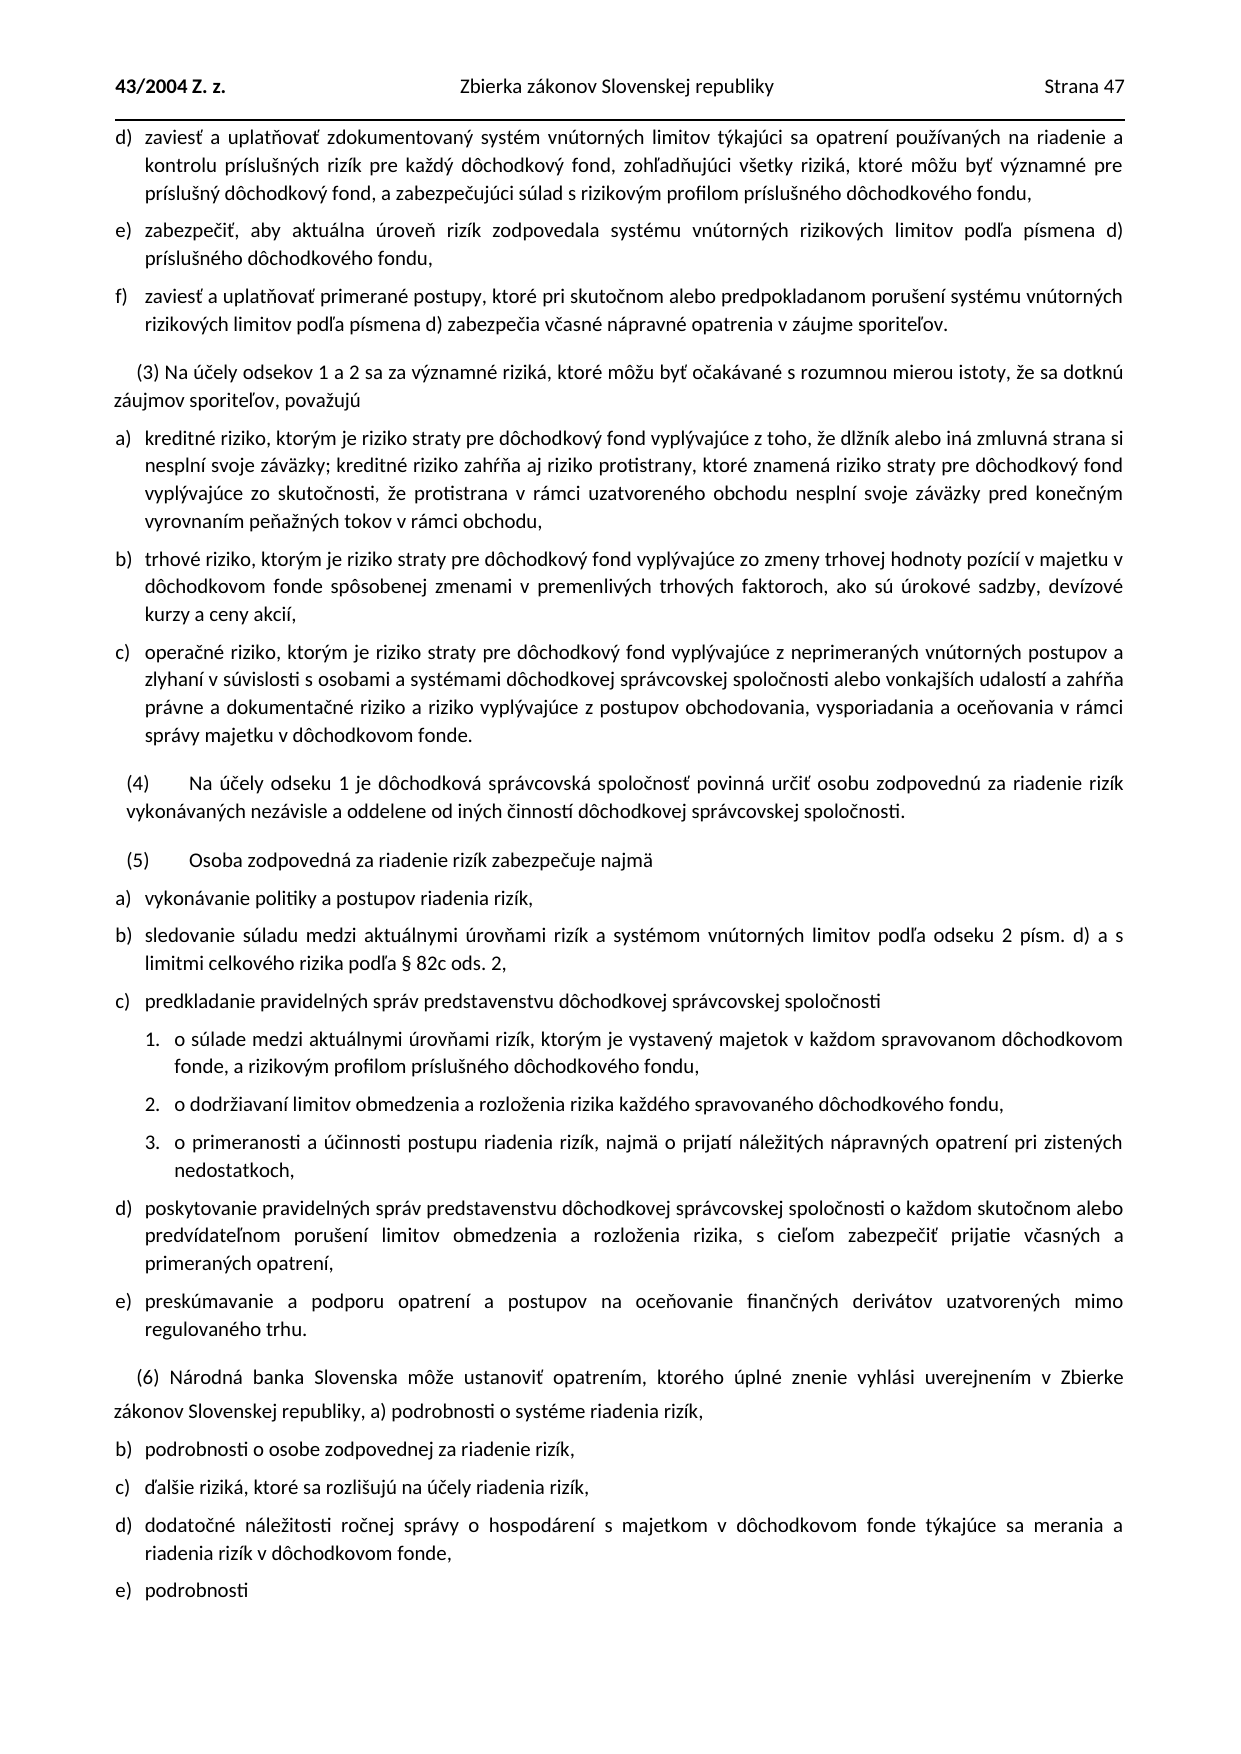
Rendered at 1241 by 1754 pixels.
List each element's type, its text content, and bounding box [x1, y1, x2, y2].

list o dodržiavaní limitov obmedzenia a rozloženia rizika každého spravovaného dôchodkového fondu, [144, 1092, 1125, 1117]
list podrobnosti o osobe zodpovednej za riadenie rizík, [115, 1436, 1125, 1462]
list sledovanie súladu medzi aktuálnymi úrovňami rizík a systémom vnútorných limitov podľa odseku 2 písm. d) a s limitmi celkového rizika podľa § 82c ods. 2, [115, 923, 1125, 976]
list Osoba zodpovedná za riadenie rizík zabezpečuje najmä [126, 847, 1125, 872]
list predkladanie pravidelných správ predstavenstvu dôchodkovej správcovskej spoločnosti [115, 988, 1125, 1014]
list Na účely odseku 1 je dôchodková správcovská spoločnosť povinná určiť osobu zodpovednú za riadenie rizík vykonávaných nezávisle a oddelene od iných činností dôchodkovej správcovskej spoločnosti. [126, 771, 1125, 823]
list preskúmavanie a podporu opatrení a postupov na oceňovanie finančných derivátov uzatvorených mimo regulovaného trhu. [115, 1288, 1125, 1341]
list o primeranosti a účinnosti postupu riadenia rizík, najmä o prijatí náležitých nápravných opatrení pri zistených nedostatkoch, [144, 1129, 1125, 1183]
text (3) Na účely odsekov 1 a 2 sa za významné riziká, ktoré môžu byť očakávané s rozumnou mierou istoty, že sa dotknú záujmov sporiteľov, považujú [113, 359, 1125, 413]
list operačné riziko, ktorým je riziko straty pre dôchodkový fond vyplývajúce z neprimeraných vnútorných postupov a zlyhaní v súvislosti s osobami a systémami dôchodkovej správcovskej spoločnosti alebo vonkajších udalostí a zahŕňa právne a dokumentačné riziko a riziko vyplývajúce z postupov obchodovania, vysporiadania a oceňovania v rámci správy majetku v dôchodkovom fonde. [115, 639, 1125, 747]
list kreditné riziko, ktorým je riziko straty pre dôchodkový fond vyplývajúce z toho, že dlžník alebo iná zmluvná strana si nesplní svoje záväzky; kreditné riziko zahŕňa aj riziko protistrany, ktoré znamená riziko straty pre dôchodkový fond vyplývajúce zo skutočnosti, že protistrana v rámci uzatvoreného obchodu nesplní svoje záväzky pred konečným vyrovnaním peňažných tokov v rámci obchodu, [115, 425, 1125, 533]
list poskytovanie pravidelných správ predstavenstvu dôchodkovej správcovskej spoločnosti o každom skutočnom alebo predvídateľnom porušení limitov obmedzenia a rozloženia rizika, s cieľom zabezpečiť prijatie včasných a primeraných opatrení, [115, 1195, 1125, 1276]
list zaviesť a uplatňovať zdokumentovaný systém vnútorných limitov týkajúci sa opatrení používaných na riadenie a kontrolu príslušných rizík pre každý dôchodkový fond, zohľadňujúci všetky riziká, ktoré môžu byť významné pre príslušný dôchodkový fond, a zabezpečujúci súlad s rizikovým profilom príslušného dôchodkového fondu, [115, 101, 1125, 205]
list vykonávanie politiky a postupov riadenia rizík, [115, 885, 1125, 910]
list podrobnosti [115, 1578, 1125, 1603]
list ďalšie riziká, ktoré sa rozlišujú na účely riadenia rizík, [115, 1474, 1125, 1499]
list trhové riziko, ktorým je riziko straty pre dôchodkový fond vyplývajúce zo zmeny trhovej hodnoty pozícií v majetku v dôchodkovom fonde spôsobenej zmenami v premenlivých trhových faktoroch, ako sú úrokové sadzby, devízové kurzy a ceny akcií, [115, 546, 1125, 626]
list zaviesť a uplatňovať primerané postupy, ktoré pri skutočnom alebo predpokladanom porušení systému vnútorných rizikových limitov podľa písmena d) zabezpečia včasné nápravné opatrenia v záujme sporiteľov. [115, 283, 1125, 336]
list zabezpečiť, aby aktuálna úroveň rizík zodpovedala systému vnútorných rizikových limitov podľa písmena d) príslušného dôchodkového fondu, [115, 218, 1125, 271]
list o súlade medzi aktuálnymi úrovňami rizík, ktorým je vystavený majetok v každom spravovanom dôchodkovom fonde, a rizikovým profilom príslušného dôchodkového fondu, [144, 1026, 1125, 1079]
text (6) Národná banka Slovenska môže ustanoviť opatrením, ktorého úplné znenie vyhlási uverejnením v Zbierke zákonov Slovenskej republiky, a) podrobnosti o systéme riadenia rizík, [113, 1364, 1125, 1423]
list dodatočné náležitosti ročnej správy o hospodárení s majetkom v dôchodkovom fonde týkajúce sa merania a riadenia rizík v dôchodkovom fonde, [115, 1512, 1125, 1565]
